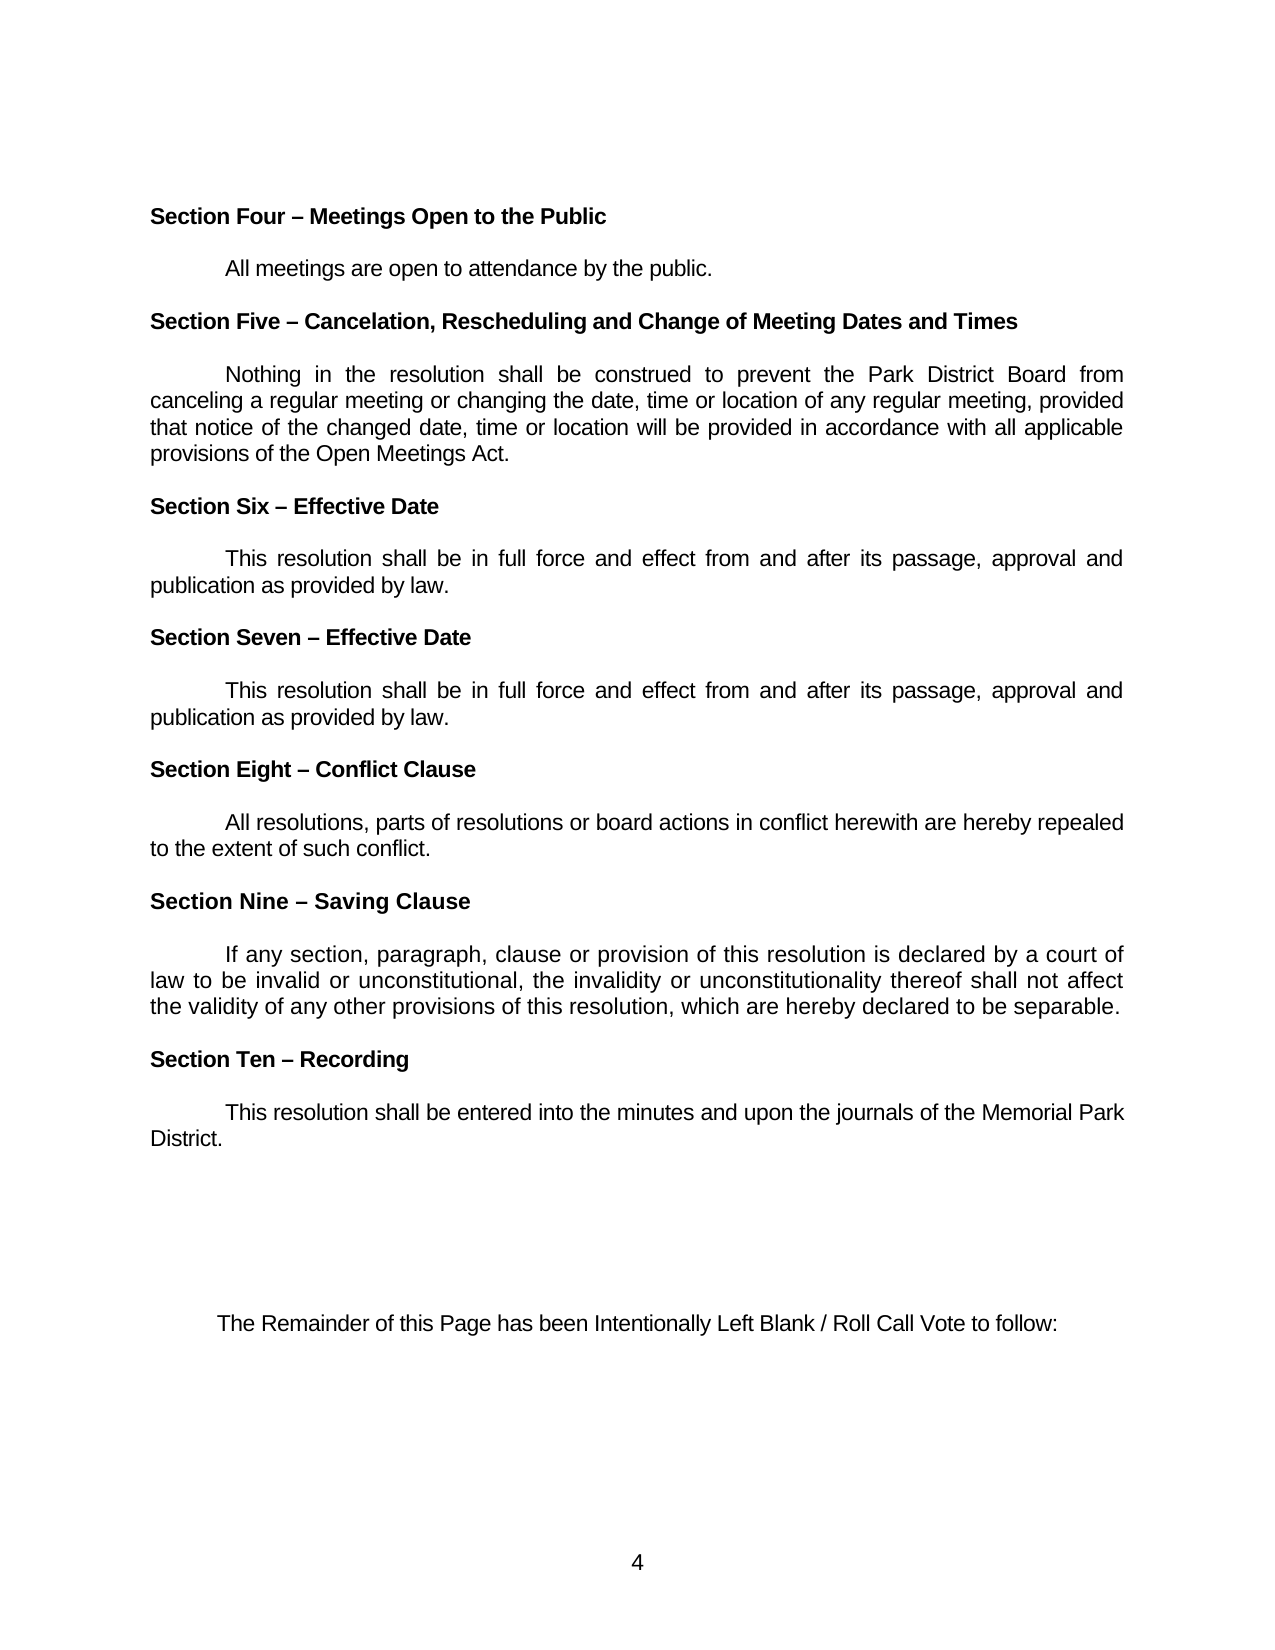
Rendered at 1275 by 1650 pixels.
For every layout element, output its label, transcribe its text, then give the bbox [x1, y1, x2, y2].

text This resolution shall be in full force and effect from and after its passage, approval and publication as provided by law. [150, 545, 1125, 598]
text Nothing in the resolution shall be construed to prevent the Park District Board from canceling a regular meeting or changing the date, time or location of any regular meeting, provided that notice of the changed date, time or location will be provided in accordance with all applicable provisions of the Open Meetings Act. [150, 361, 1125, 466]
text This resolution shall be in full force and effect from and after its passage, approval and publication as provided by law. [150, 677, 1125, 730]
text Section Seven – Effective Date [150, 624, 1125, 651]
text This resolution shall be entered into the minutes and upon the journals of the Memorial Park District. [150, 1099, 1125, 1151]
text Section Nine – Saving Clause [150, 888, 1125, 914]
text If any section, paragraph, clause or provision of this resolution is declared by a court of law to be invalid or unconstitutional, the invalidity or unconstitutionality thereof shall not affect the validity of any other provisions of this resolution, which are hereby declared to be separable. [150, 941, 1125, 1020]
text Section Eight – Conflict Clause [150, 756, 1125, 782]
text All meetings are open to attendance by the public. [150, 255, 1125, 282]
text Section Six – Effective Date [150, 493, 1125, 519]
text The Remainder of this Page has been Intentionally Left Blank / Roll Call Vote to follow: [150, 1309, 1125, 1336]
text Section Four – Meetings Open to the Public [150, 203, 1125, 229]
text All resolutions, parts of resolutions or board actions in conflict herewith are hereby repealed to the extent of such conflict. [150, 809, 1125, 862]
text Section Ten – Recording [150, 1046, 1125, 1072]
text Section Five – Cancelation, Rescheduling and Change of Meeting Dates and Times [150, 308, 1125, 334]
